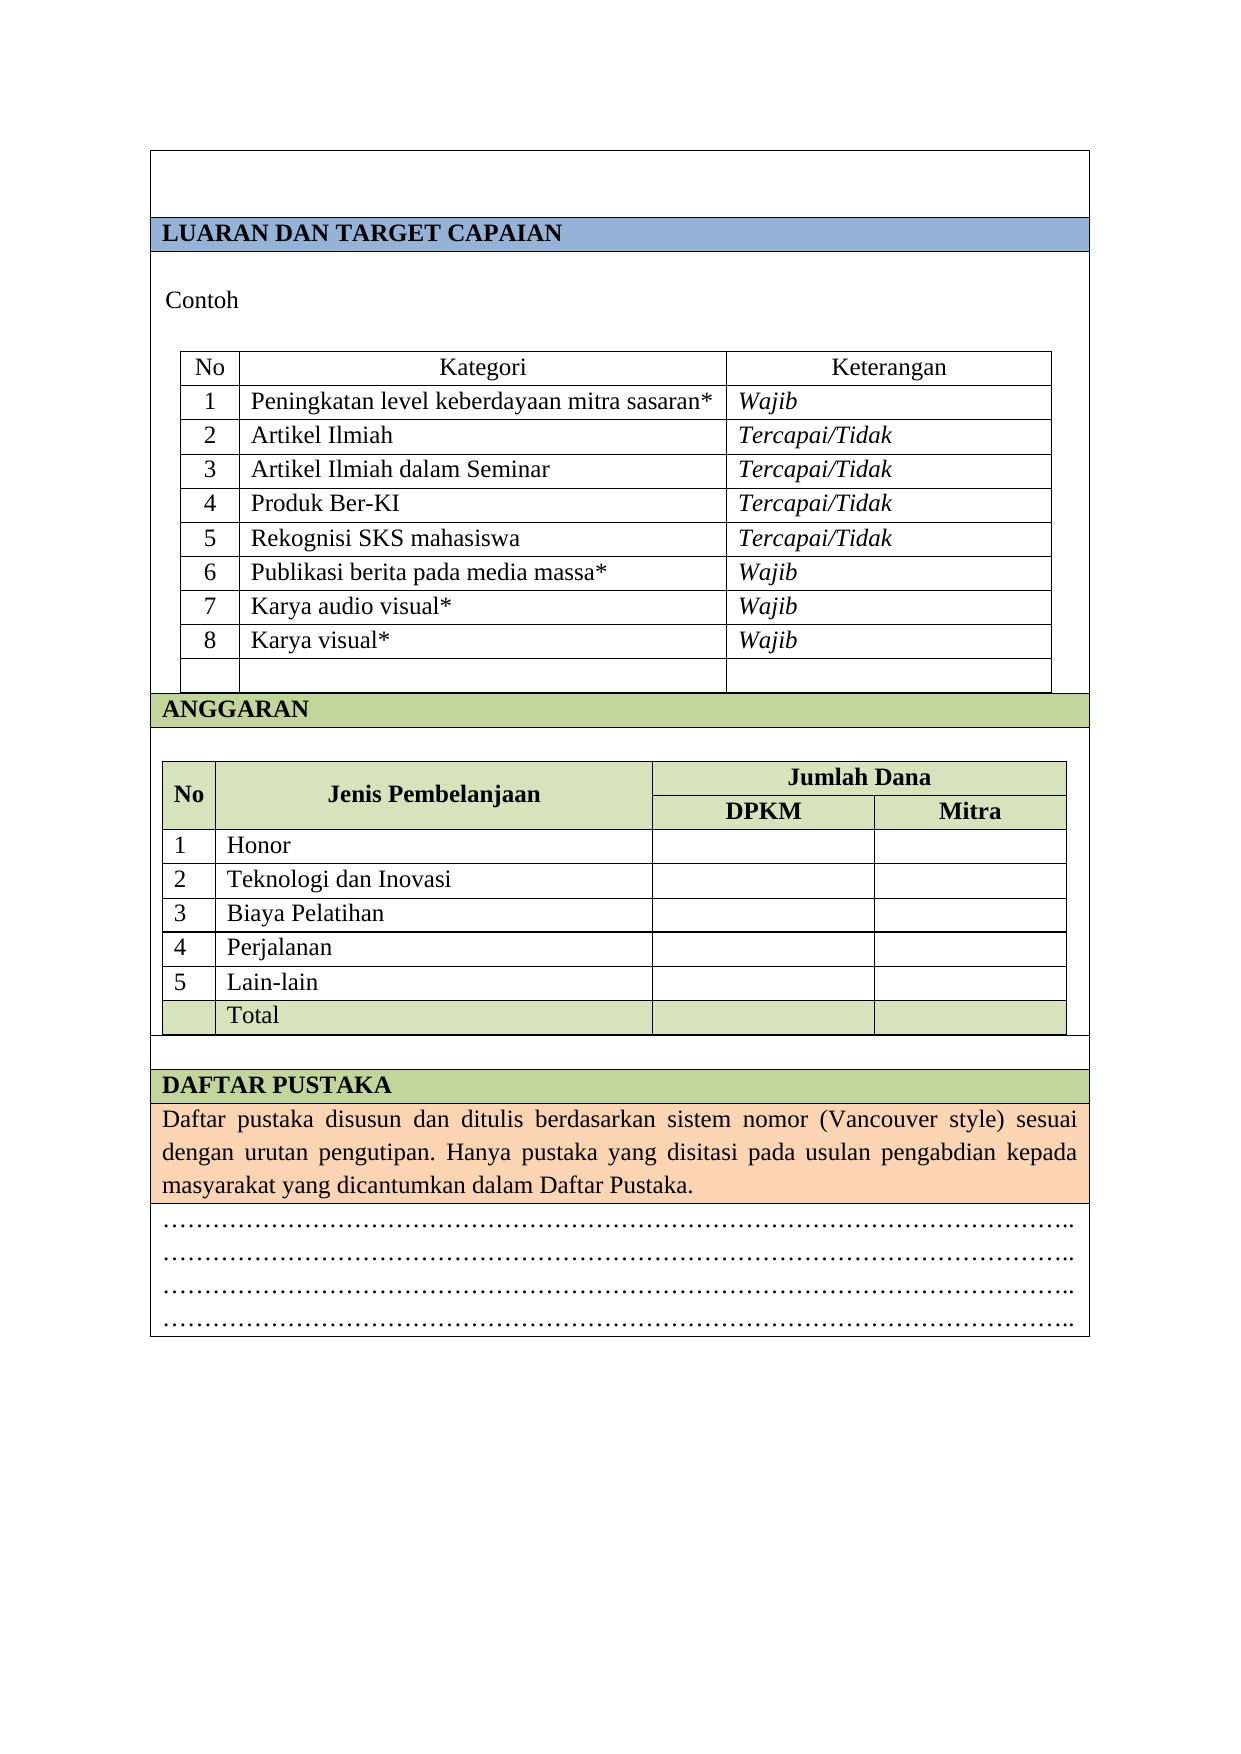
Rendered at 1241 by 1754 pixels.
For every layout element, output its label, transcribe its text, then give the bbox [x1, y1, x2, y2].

table_cell Contoh [151, 252, 1089, 693]
table_cell [151, 151, 1089, 217]
table_cell [151, 1036, 1089, 1069]
table_cell ……………………………………………………………………………………………….. ……………………………………………………………………………………………….. ……………………………………………………………………………………………….. ……………………………………………………………………………………………….. [151, 1204, 1089, 1336]
table_cell DAFTAR PUSTAKA [151, 1070, 1089, 1103]
table_cell LUARAN DAN TARGET CAPAIAN [151, 218, 1089, 251]
table_cell Daftar pustaka disusun dan ditulis berdasarkan sistem nomor (Vancouver style) sesuai dengan urutan pengutipan. Hanya pustaka yang disitasi pada usulan pengabdian kepada masyarakat yang dicantumkan dalam Daftar Pustaka. [151, 1104, 1089, 1203]
table_cell [151, 728, 1089, 1035]
table_cell ANGGARAN [151, 694, 1089, 727]
